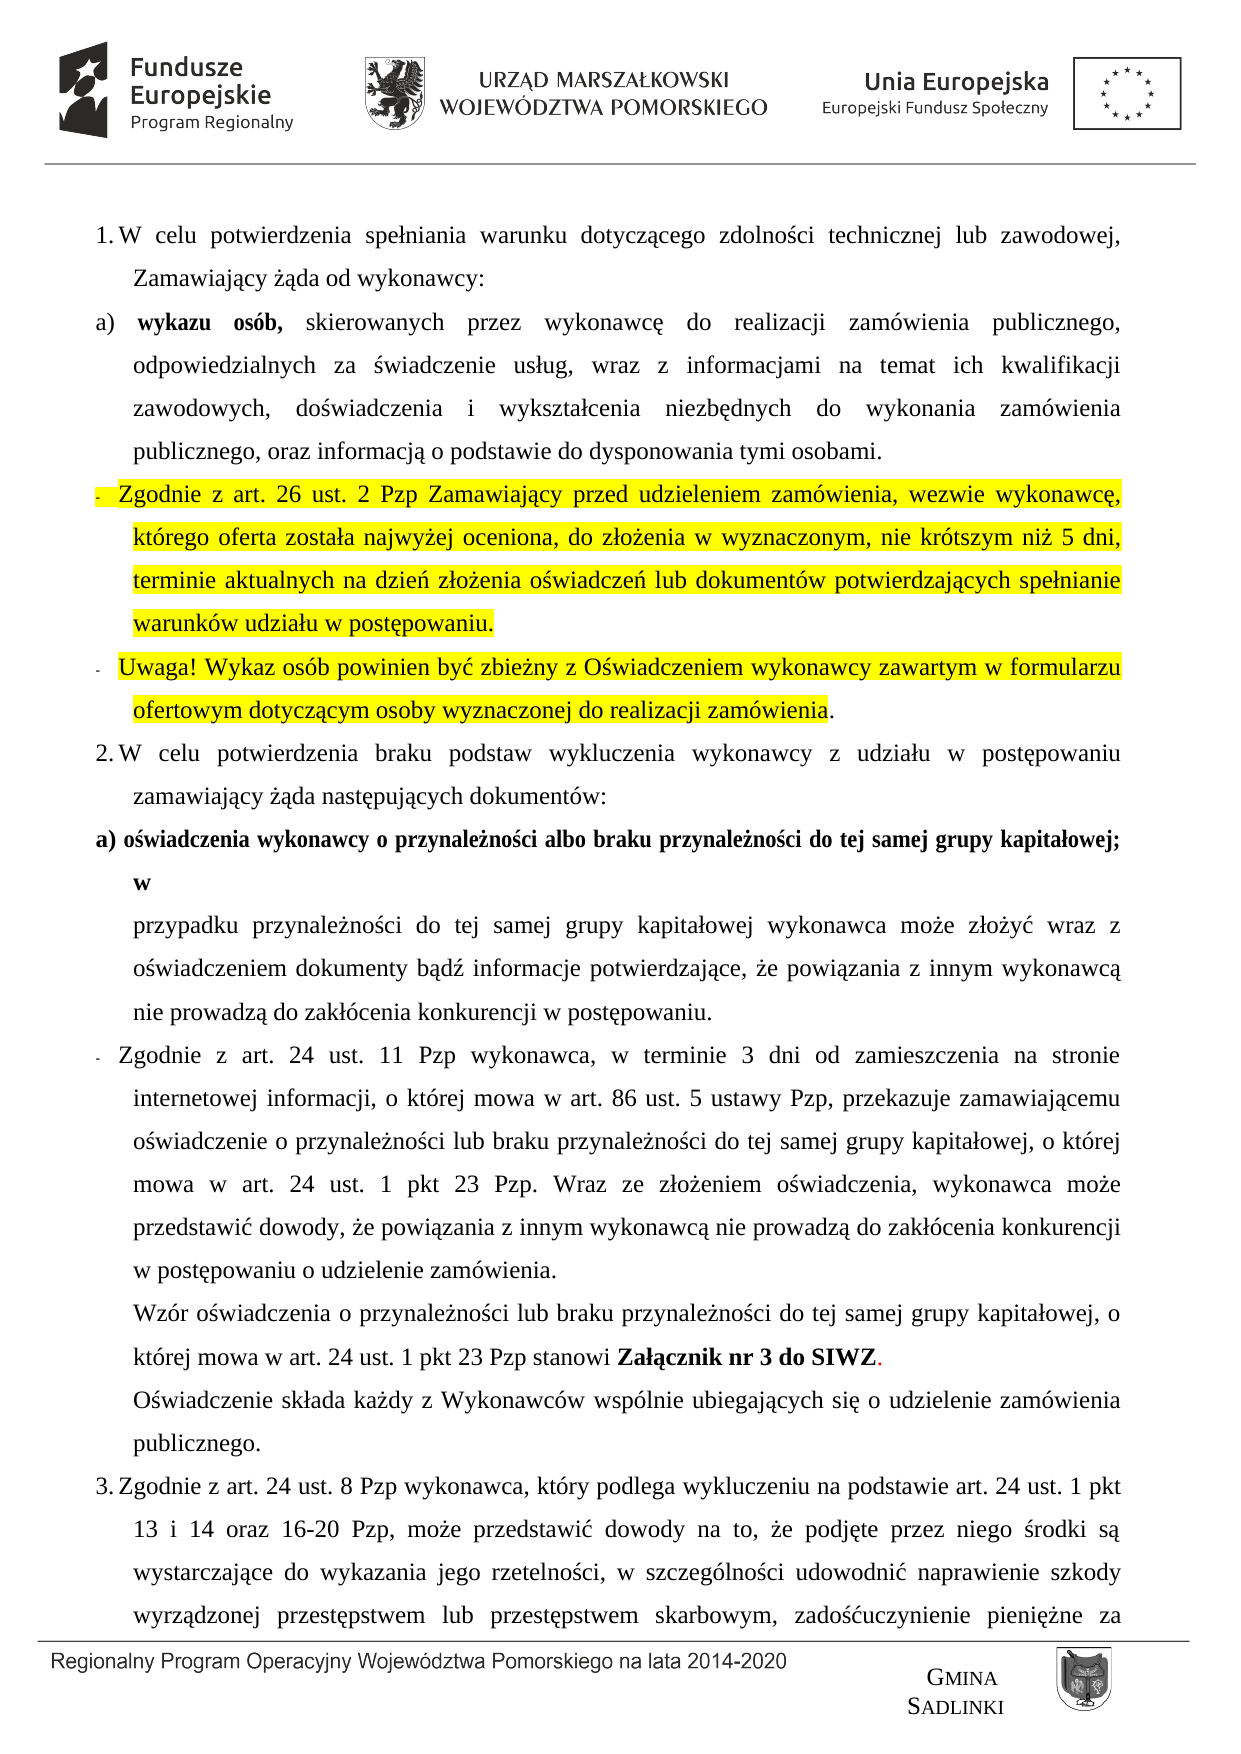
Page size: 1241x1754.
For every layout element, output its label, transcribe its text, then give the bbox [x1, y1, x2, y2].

text a) oświadczenia wykonawcy o przynależności albo braku przynależności do tej samej grupy kapitałowej; w [95, 824, 1122, 896]
picture [44, 41, 1197, 165]
text a) wykazu osób, skierowanych przez wykonawcę do realizacji zamówienia publicznego, odpowiedzialnych za świadczenie usług, wraz z informacjami na temat ich kwalifikacji zawodowych, doświadczenia i wykształcenia niezbędnych do wykonania zamówienia publicznego, oraz informacją o podstawie do dysponowania tymi osobami. [95, 307, 1122, 465]
list Zgodnie z art. 26 ust. 2 Pzp Zamawiający przed udzieleniem zamówienia, wezwie wykonawcę, którego oferta została najwyżej oceniona, do złożenia w wyznaczonym, nie krótszym niż 5 dni, terminie aktualnych na dzień złożenia oświadczeń lub dokumentów potwierdzających spełnianie warunków udziału w postępowaniu. [95, 507, 1122, 637]
text przypadku przynależności do tej samej grupy kapitałowej wykonawca może złożyć wraz z oświadczeniem dokumenty bądź informacje potwierdzające, że powiązania z innym wykonawcą nie prowadzą do zakłócenia konkurencji w postępowaniu. [133, 910, 1122, 1025]
picture [37, 1640, 1190, 1711]
text Oświadczenie składa każdy z Wykonawców wspólnie ubiegających się o udzielenie zamówienia publicznego. [133, 1385, 1122, 1457]
text Wzór oświadczenia o przynależności lub braku przynależności do tej samej grupy kapitałowej, o której mowa w art. 24 ust. 1 pkt 23 Pzp stanowi Załącznik nr 3 do SIWZ. [133, 1298, 1122, 1370]
list Zgodnie z art. 24 ust. 11 Pzp wykonawca, w terminie 3 dni od zamieszczenia na stronie internetowej informacji, o której mowa w art. 86 ust. 5 ustawy Pzp, przekazuje zamawiającemu oświadczenie o przynależności lub braku przynależności do tej samej grupy kapitałowej, o której mowa w art. 24 ust. 1 pkt 23 Pzp. Wraz ze złożeniem oświadczenia, wykonawca może przedstawić dowody, że powiązania z innym wykonawcą nie prowadzą do zakłócenia konkurencji w postępowaniu o udzielenie zamówienia. [95, 1040, 1122, 1284]
list Uwaga! Wykaz osób powinien być zbieżny z Oświadczeniem wykonawcy zawartym w formularzu ofertowym dotyczącym osoby wyznaczonej do realizacji zamówienia. [95, 652, 1122, 723]
list W celu potwierdzenia braku podstaw wykluczenia wykonawcy z udziału w postępowaniu zamawiający żąda następujących dokumentów: [95, 738, 1122, 810]
list W celu potwierdzenia spełniania warunku dotyczącego zdolności technicznej lub zawodowej, Zamawiający żąda od wykonawcy: [95, 220, 1122, 292]
